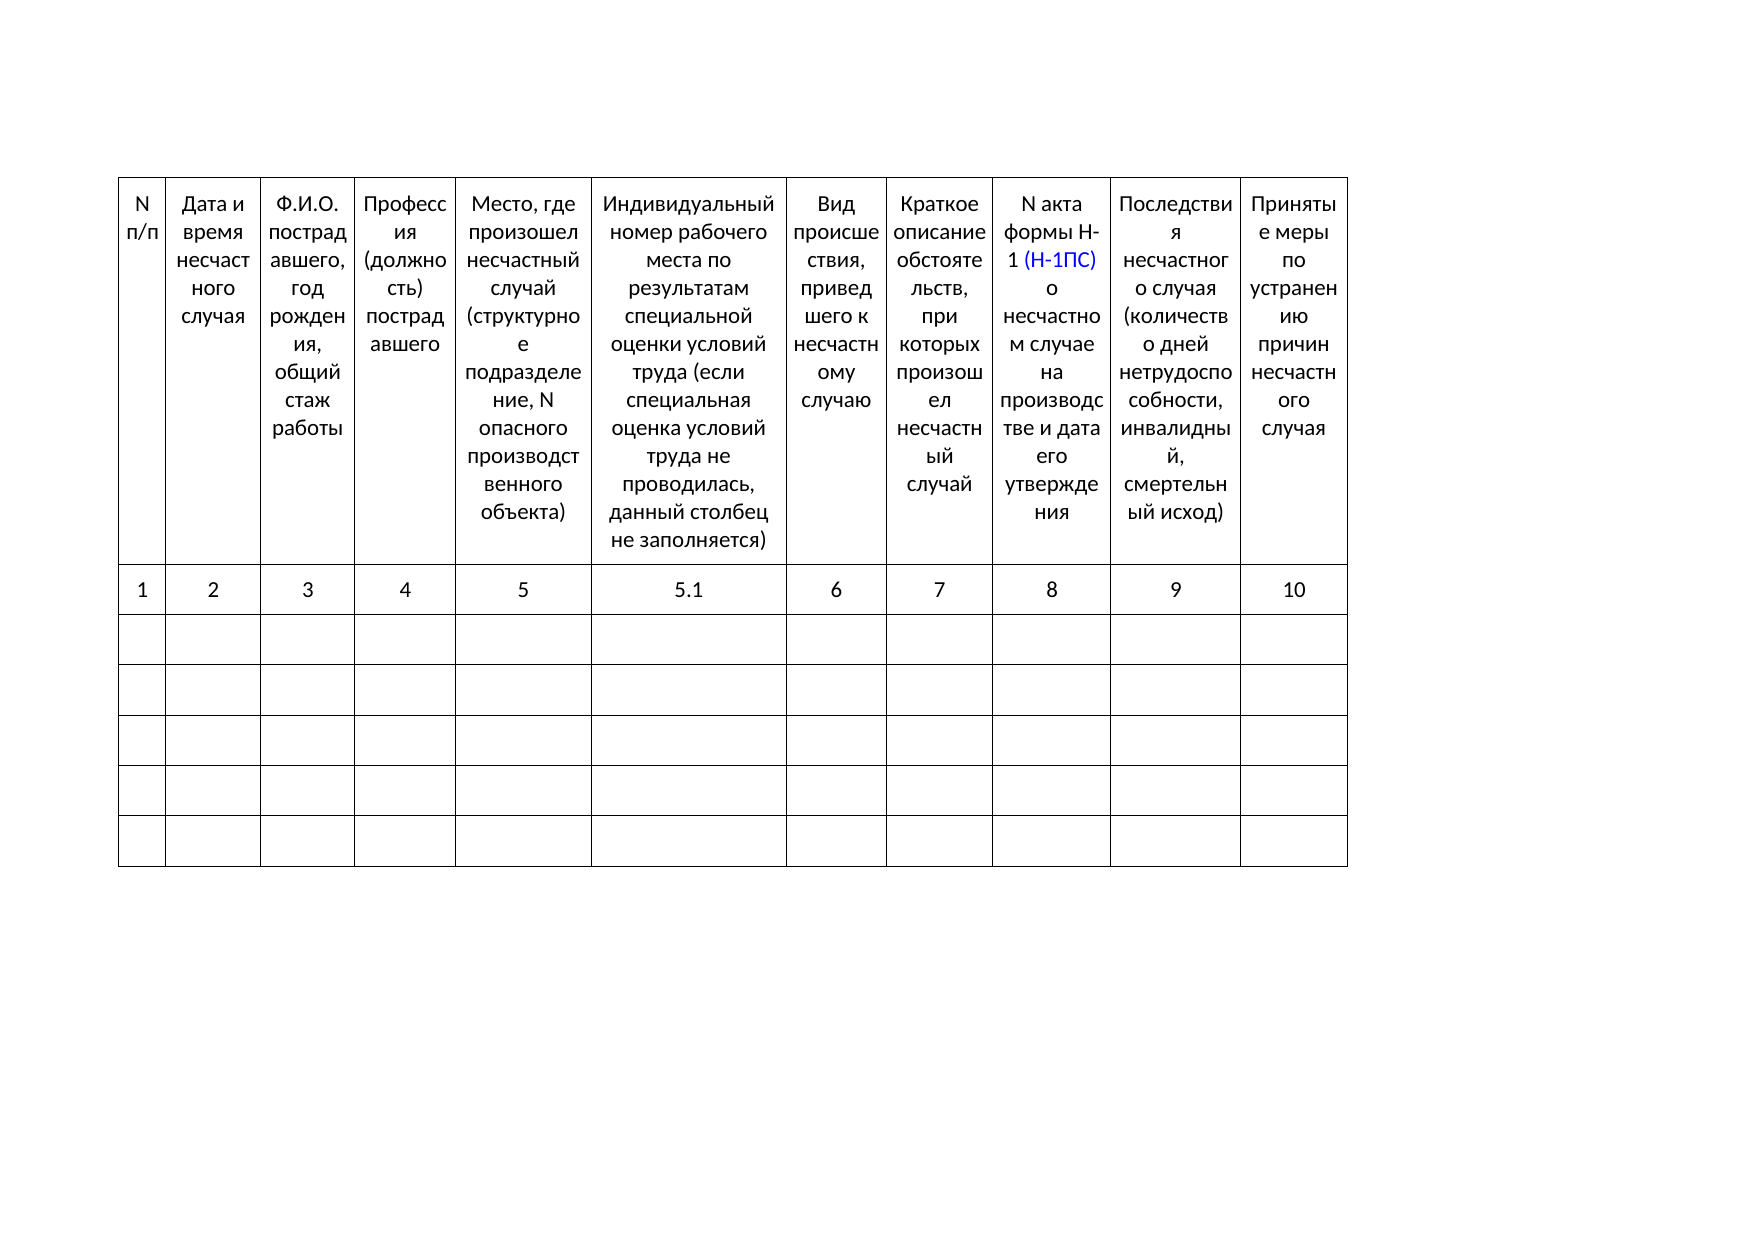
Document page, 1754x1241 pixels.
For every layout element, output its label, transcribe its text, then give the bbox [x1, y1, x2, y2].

table_cell [993, 716, 1110, 765]
table_cell 7 [887, 565, 992, 614]
table_cell [1111, 816, 1240, 866]
table_cell [456, 665, 591, 715]
table_cell [592, 615, 786, 664]
table_cell [261, 615, 354, 664]
table_cell [355, 766, 455, 815]
table_header Вид происшествия, приведшего к несчастному случаю [787, 178, 886, 564]
table_cell [166, 615, 260, 664]
table_cell [592, 716, 786, 765]
table_cell [261, 716, 354, 765]
table_cell 10 [1241, 565, 1347, 614]
table_cell [993, 816, 1110, 866]
table_cell 5.1 [592, 565, 786, 614]
table_cell [1241, 615, 1347, 664]
table_cell [261, 816, 354, 866]
table_cell [787, 816, 886, 866]
table_cell [993, 615, 1110, 664]
table_cell [456, 615, 591, 664]
table_header Место, где произошел несчастный случай (структурное подразделение, N опасного производственного объекта) [456, 178, 591, 564]
table_cell [993, 665, 1110, 715]
table_cell [119, 615, 165, 664]
table_cell 3 [261, 565, 354, 614]
table_cell 8 [993, 565, 1110, 614]
table_header Последствия несчастного случая (количество дней нетрудоспособности, инвалидный, смертельный исход) [1111, 178, 1240, 564]
table_cell [261, 766, 354, 815]
table_cell [166, 716, 260, 765]
table_header N п/п [119, 178, 165, 564]
table_header Профессия (должность) пострадавшего [355, 178, 455, 564]
table_header N акта формы Н-1 (Н-1ПС) о несчастном случае на производстве и дата его утверждения [993, 178, 1110, 564]
table_cell 9 [1111, 565, 1240, 614]
table_cell [119, 816, 165, 866]
table_cell [787, 716, 886, 765]
table_cell [166, 665, 260, 715]
table_cell [1241, 766, 1347, 815]
table_header Ф.И.О. пострадавшего, год рождения, общий стаж работы [261, 178, 354, 564]
table_cell [1241, 665, 1347, 715]
table_cell [1111, 716, 1240, 765]
table_cell 5 [456, 565, 591, 614]
table_header Дата и время несчастного случая [166, 178, 260, 564]
table_header Принятые меры по устранению причин несчастного случая [1241, 178, 1347, 564]
table_cell [355, 816, 455, 866]
table_cell [787, 615, 886, 664]
table_cell [119, 766, 165, 815]
table_cell [887, 615, 992, 664]
table_cell [355, 716, 455, 765]
table_cell [456, 716, 591, 765]
table_cell [787, 665, 886, 715]
table_cell [592, 766, 786, 815]
table_cell [456, 766, 591, 815]
table_cell [993, 766, 1110, 815]
table_cell [887, 766, 992, 815]
table_cell [261, 665, 354, 715]
table_cell 2 [166, 565, 260, 614]
table_cell [1111, 766, 1240, 815]
table_cell [592, 816, 786, 866]
table_cell [887, 665, 992, 715]
table_cell [1111, 665, 1240, 715]
table_cell [787, 766, 886, 815]
table_cell [1241, 816, 1347, 866]
table_cell [166, 766, 260, 815]
table_cell 4 [355, 565, 455, 614]
table_cell [119, 665, 165, 715]
table_header Индивидуальный номер рабочего места по результатам специальной оценки условий труда (если специальная оценка условий труда не проводилась, данный столбец не заполняется) [592, 178, 786, 564]
table_cell [592, 665, 786, 715]
table_cell [887, 716, 992, 765]
table_cell 6 [787, 565, 886, 614]
table_cell [1241, 716, 1347, 765]
table_cell [1111, 615, 1240, 664]
table_header Краткое описание обстоятельств, при которых произошел несчастный случай [887, 178, 992, 564]
table_cell [119, 716, 165, 765]
table_cell [456, 816, 591, 866]
table_cell [166, 816, 260, 866]
table_cell [355, 665, 455, 715]
table_cell [355, 615, 455, 664]
table_cell [887, 816, 992, 866]
table_cell 1 [119, 565, 165, 614]
